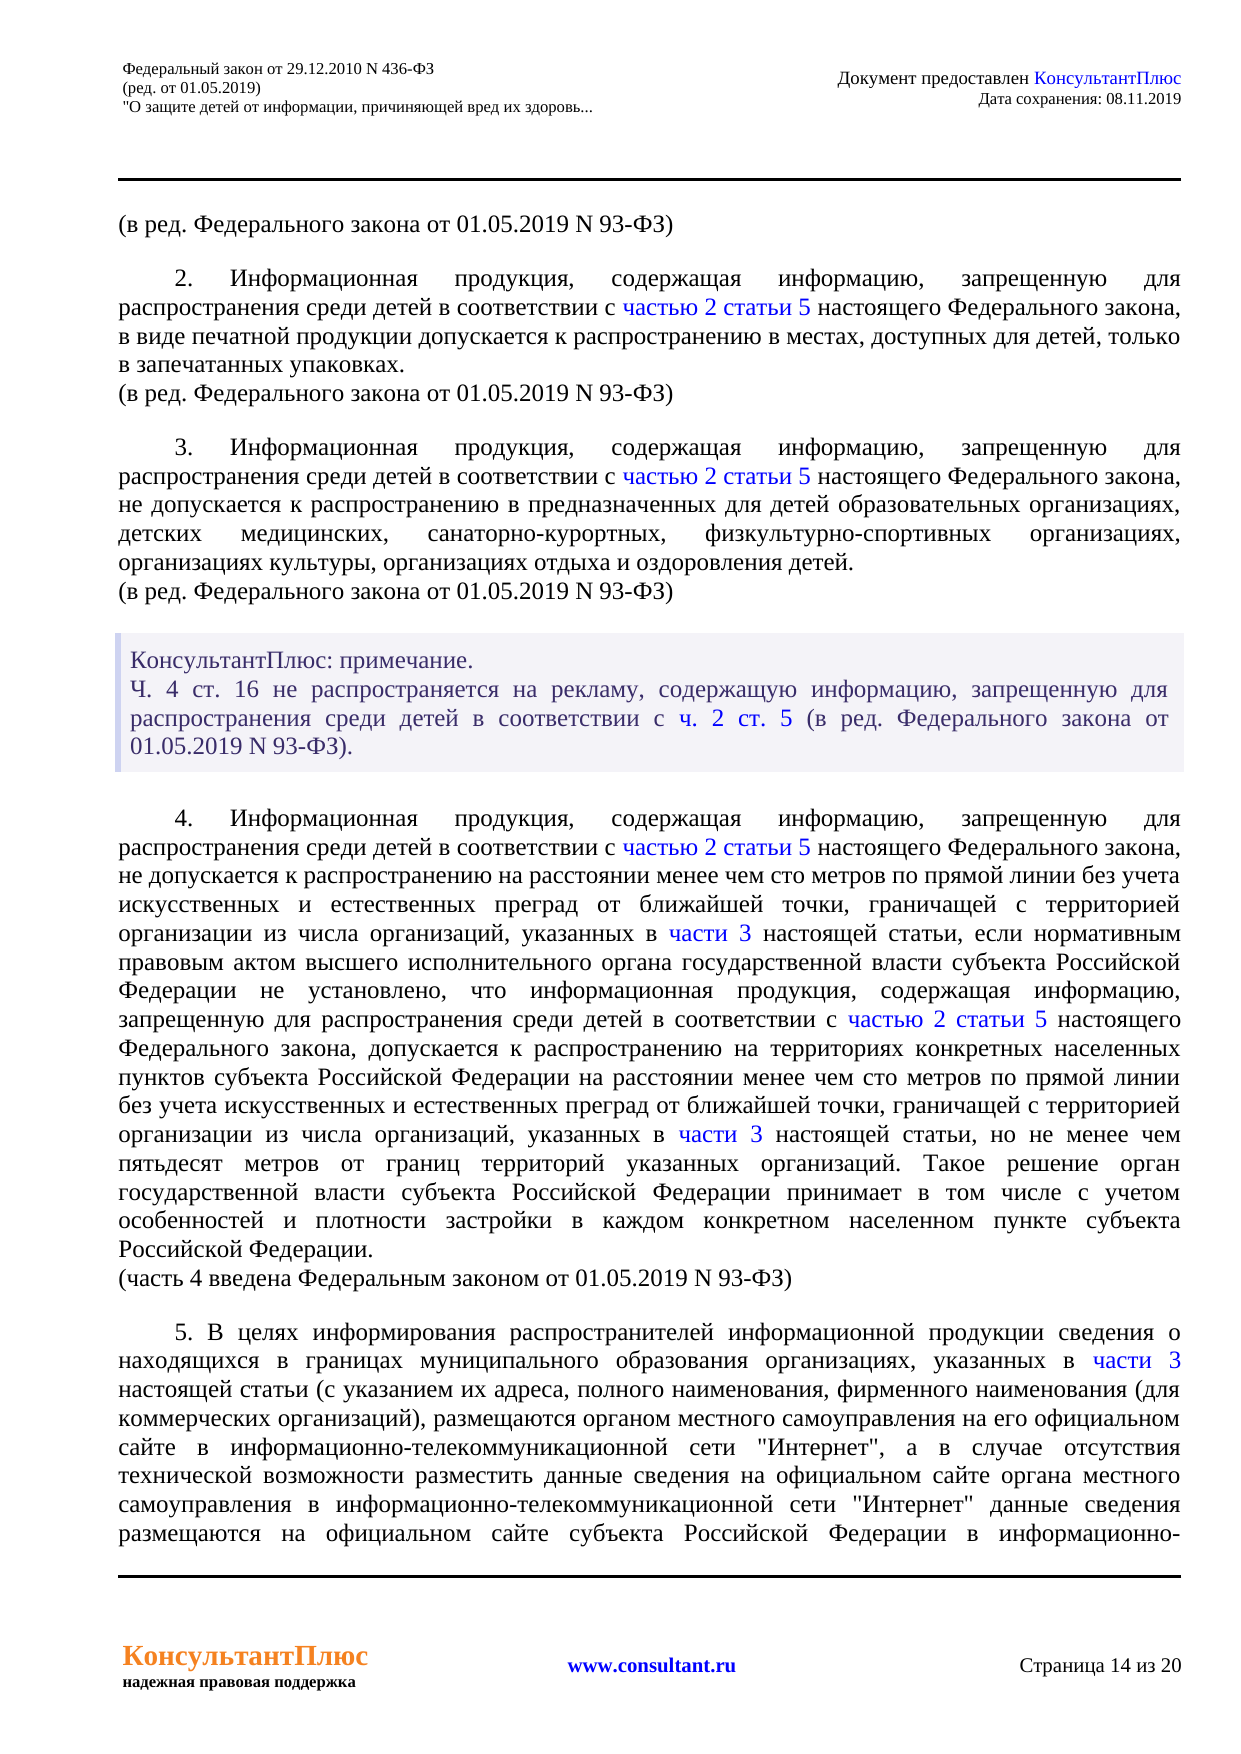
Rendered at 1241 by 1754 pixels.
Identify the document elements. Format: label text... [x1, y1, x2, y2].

text (часть 4 введена Федеральным законом от 01.05.2019 N 93-ФЗ) [118, 1263, 1181, 1292]
text 2. Информационная продукция, содержащая информацию, запрещенную для распространения среди детей в соответствии с частью 2 статьи 5 настоящего Федерального закона, в виде печатной продукции допускается к распространению в местах, доступных для детей, только в запечатанных упаковках. [118, 263, 1181, 378]
text (в ред. Федерального закона от 01.05.2019 N 93-ФЗ) [118, 576, 1181, 604]
table_header КонсультантПлюс: примечание. Ч. 4 ст. 16 не распространяется на рекламу, содержащую информацию, запрещенную для распространения среди детей в соответствии с ч. 2 ст. 5 (в ред. Федерального закона от 01.05.2019 N 93-ФЗ). [121, 633, 1178, 772]
text (в ред. Федерального закона от 01.05.2019 N 93-ФЗ) [118, 209, 1181, 238]
text 3. Информационная продукция, содержащая информацию, запрещенную для распространения среди детей в соответствии с частью 2 статьи 5 настоящего Федерального закона, не допускается к распространению в предназначенных для детей образовательных организациях, детских медицинских, санаторно-курортных, физкультурно-спортивных организациях, организациях культуры, организациях отдыха и оздоровления детей. [118, 432, 1181, 576]
text 4. Информационная продукция, содержащая информацию, запрещенную для распространения среди детей в соответствии с частью 2 статьи 5 настоящего Федерального закона, не допускается к распространению на расстоянии менее чем сто метров по прямой линии без учета искусственных и естественных преград от ближайшей точки, граничащей с территорией организации из числа организаций, указанных в части 3 настоящей статьи, если нормативным правовым актом высшего исполнительного органа государственной власти субъекта Российской Федерации не установлено, что информационная продукция, содержащая информацию, запрещенную для распространения среди детей в соответствии с частью 2 статьи 5 настоящего Федерального закона, допускается к распространению на территориях конкретных населенных пунктов субъекта Российской Федерации на расстоянии менее чем сто метров по прямой линии без учета искусственных и естественных преград от ближайшей точки, граничащей с территорией организации из числа организаций, указанных в части 3 настоящей статьи, но не менее чем пятьдесят метров от границ территорий указанных организаций. Такое решение орган государственной власти субъекта Российской Федерации принимает в том числе с учетом особенностей и плотности застройки в каждом конкретном населенном пункте субъекта Российской Федерации. [118, 803, 1181, 1263]
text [118, 1317, 1181, 1547]
text (в ред. Федерального закона от 01.05.2019 N 93-ФЗ) [118, 378, 1181, 407]
